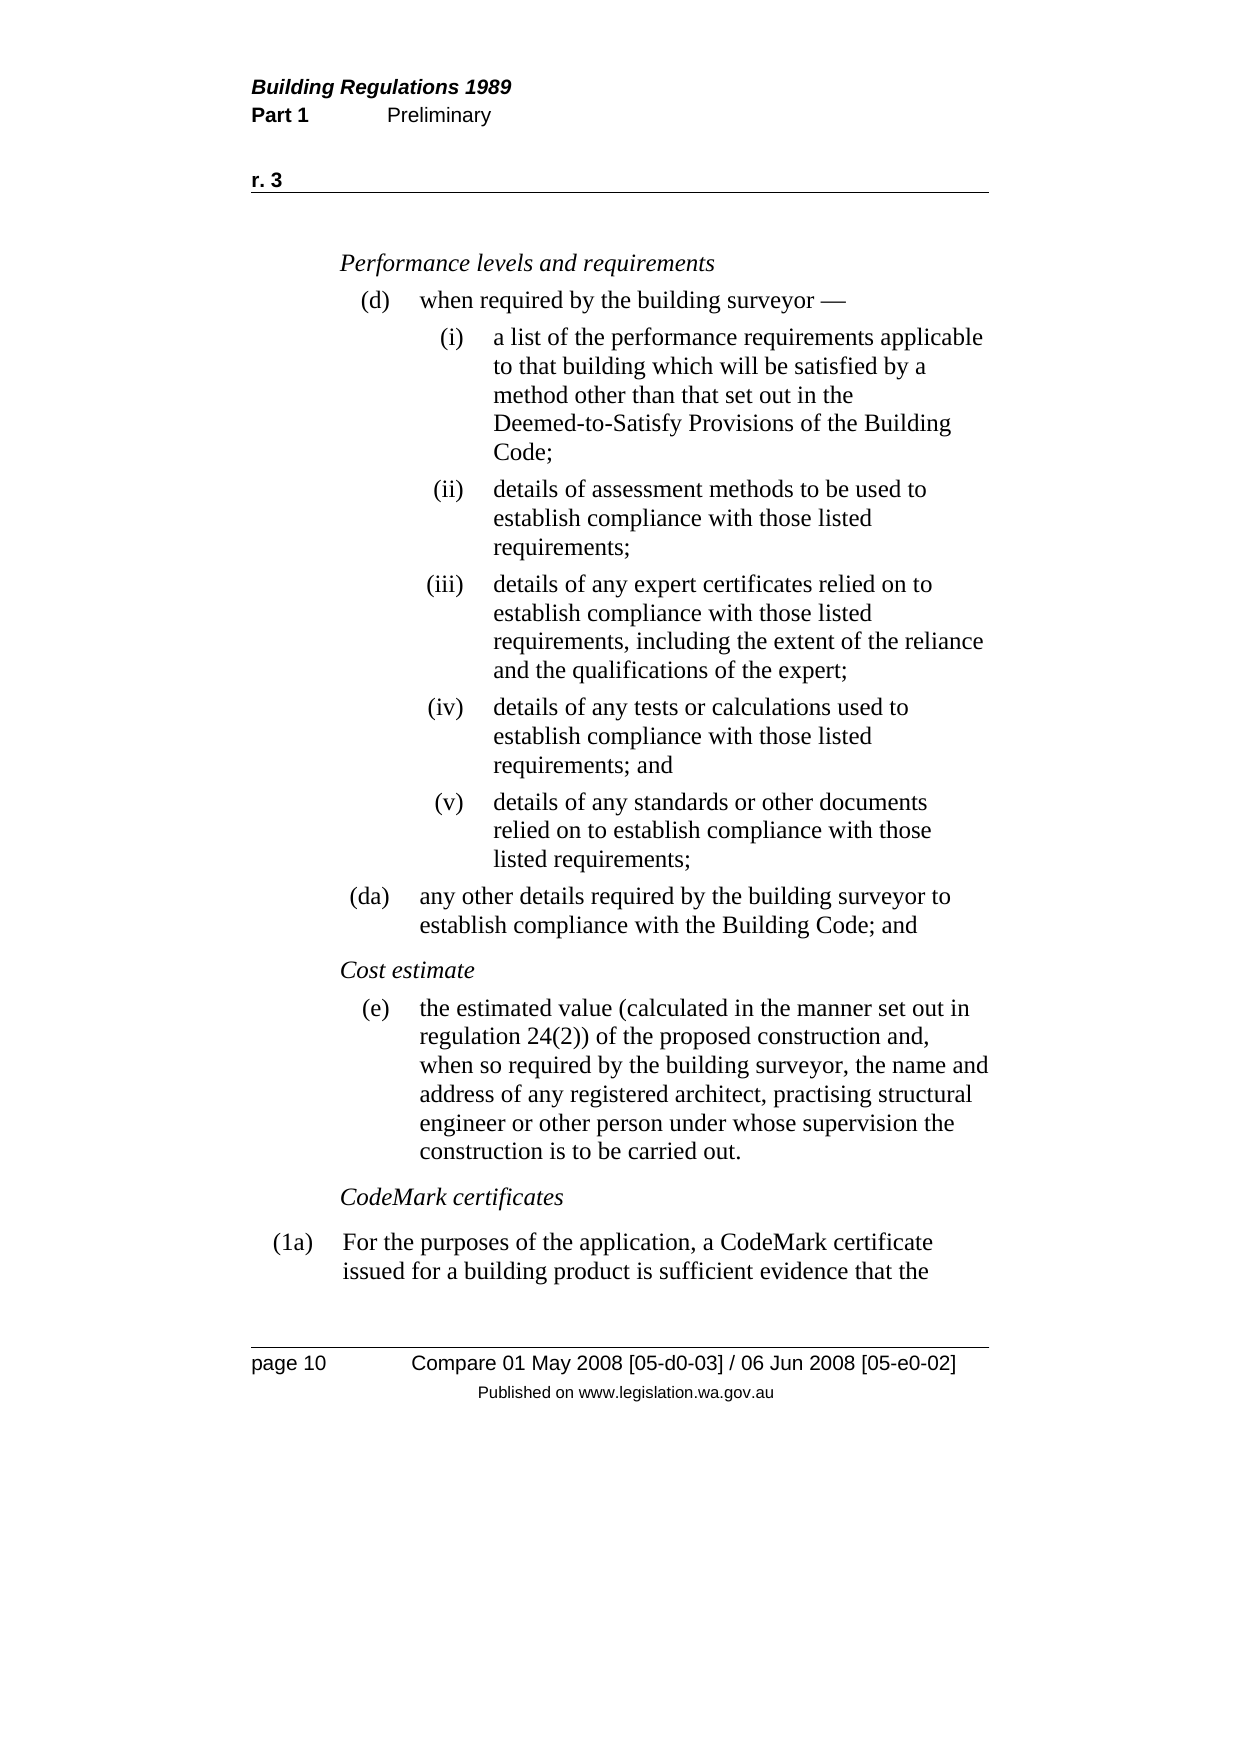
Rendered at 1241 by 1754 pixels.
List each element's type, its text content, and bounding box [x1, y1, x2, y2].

subtitle Performance levels and requirements [251, 248, 989, 277]
text (iv) details of any tests or calculations used to establish compliance with those listed requirements; and [251, 692, 989, 778]
text (i) a list of the performance requirements applicable to that building which will be satisfied by a method other than that set out in the Deemed-to-Satisfy Provisions of the Building Code; [251, 322, 989, 466]
subtitle Cost estimate [251, 956, 989, 984]
text (da) any other details required by the building surveyor to establish compliance with the Building Code; and [251, 881, 989, 939]
text (d) when required by the building surveyor — [251, 285, 989, 314]
subtitle CodeMark certificates [251, 1182, 989, 1211]
text (iii) details of any expert certificates relied on to establish compliance with those listed requirements, including the extent of the reliance and the qualifications of the expert; [251, 569, 989, 684]
text (e) the estimated value (calculated in the manner set out in regulation 24(2)) of the proposed construction and, when so required by the building surveyor, the name and address of any registered architect, practising structural engineer or other person under whose supervision the construction is to be carried out. [251, 993, 989, 1165]
text (v) details of any standards or other documents relied on to establish compliance with those listed requirements; [251, 787, 989, 873]
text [251, 1227, 989, 1285]
text (ii) details of assessment methods to be used to establish compliance with those listed requirements; [251, 474, 989, 561]
